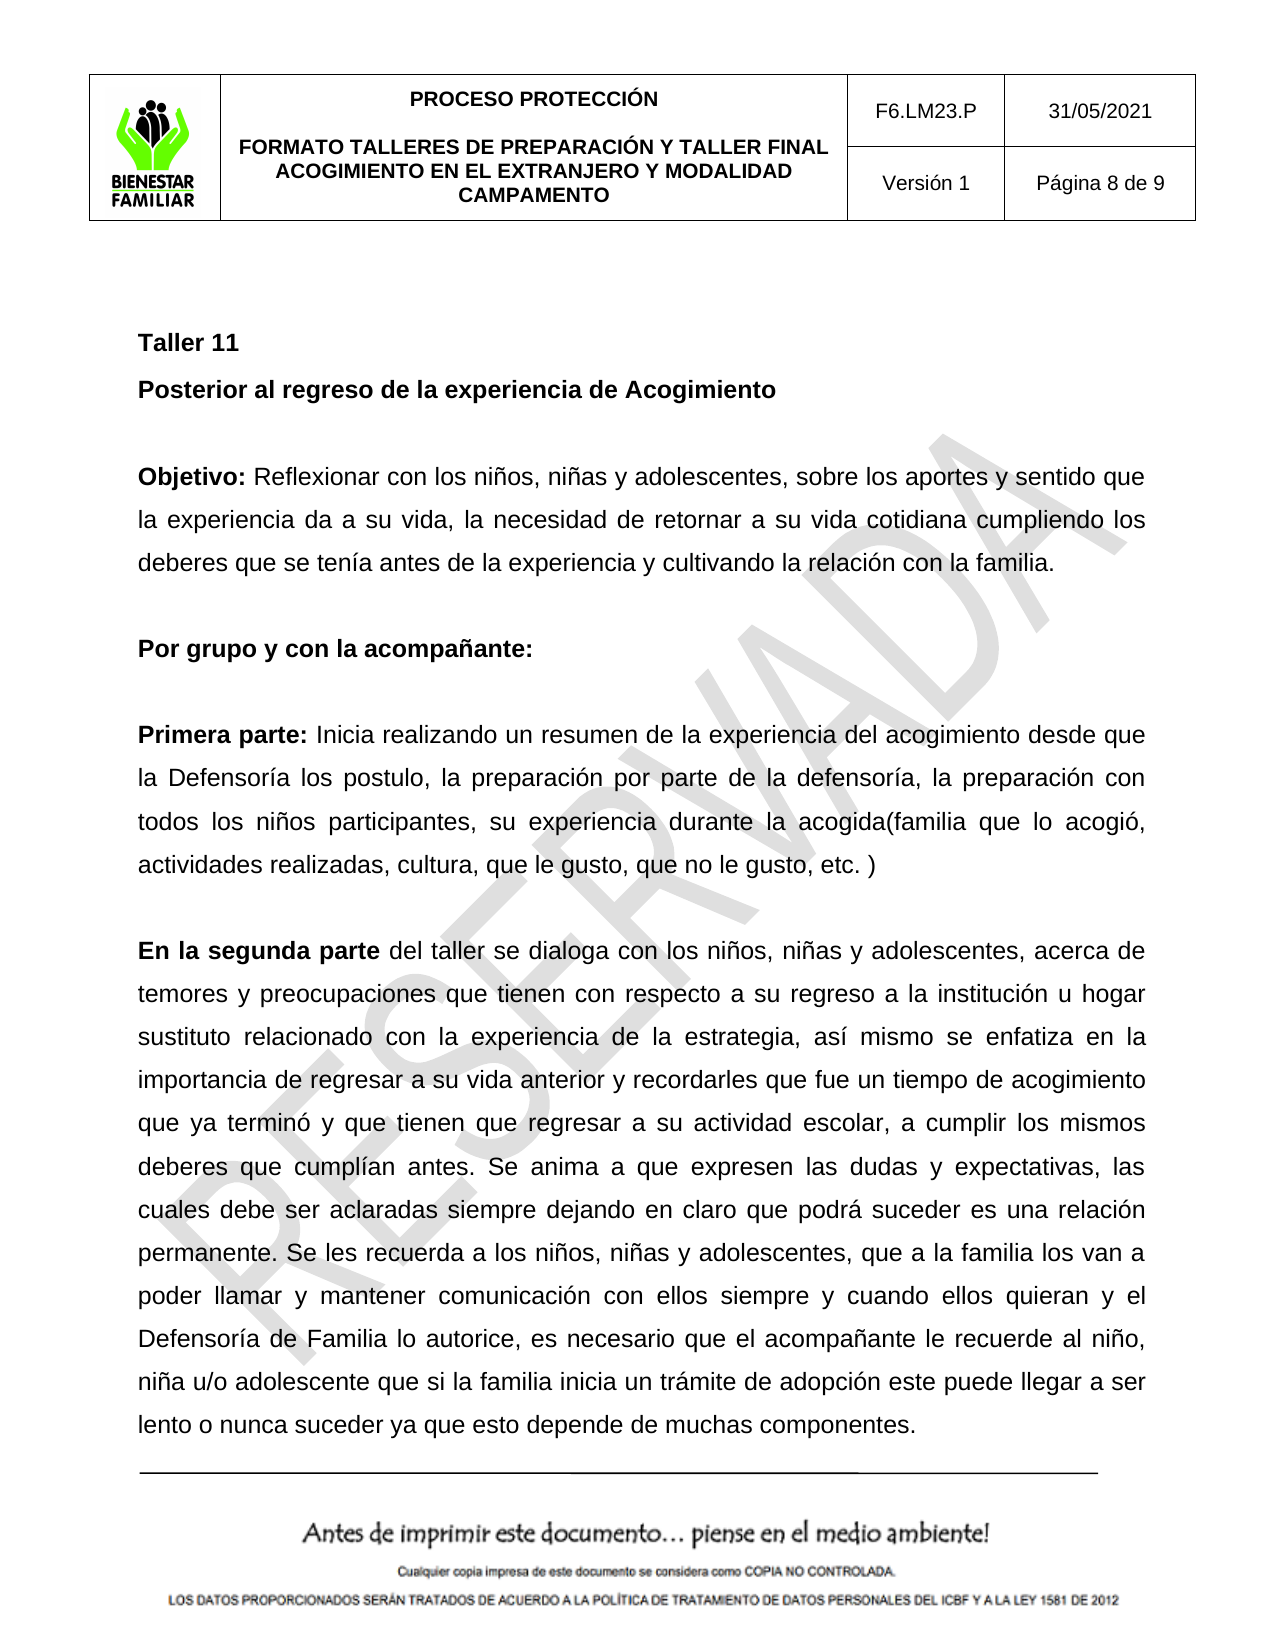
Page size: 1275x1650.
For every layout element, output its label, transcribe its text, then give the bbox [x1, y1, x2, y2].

subtitle Posterior al regreso de la experiencia de Acogimiento [138, 375, 1147, 404]
text En la segunda parte del taller se dialoga con los niños, niñas y adolescentes, acerca de temores y preocupaciones que tienen con respecto a su regreso a la institución u hogar sustituto relacionado con la experiencia de la estrategia, así mismo se enfatiza en la importancia de regresar a su vida anterior y recordarles que fue un tiempo de acogimiento que ya terminó y que tienen que regresar a su actividad escolar, a cumplir los mismos deberes que cumplían antes. Se anima a que expresen las dudas y expectativas, las cuales debe ser aclaradas siempre dejando en claro que podrá suceder es una relación permanente. Se les recuerda a los niños, niñas y adolescentes, que a la familia los van a poder llamar y mantener comunicación con ellos siempre y cuando ellos quieran y el Defensoría de Familia lo autorice, es necesario que el acompañante le recuerde al niño, niña u/o adolescente que si la familia inicia un trámite de adopción este puede llegar a ser lento o nunca suceder ya que esto depende de muchas componentes. [138, 936, 1147, 1439]
text Primera parte: Inicia realizando un resumen de la experiencia del acogimiento desde que la Defensoría los postulo, la preparación por parte de la defensoría, la preparación con todos los niños participantes, su experiencia durante la acogida(familia que lo acogió, actividades realizadas, cultura, que le gusto, que no le gusto, etc. ) [138, 720, 1147, 878]
picture [104, 87, 202, 218]
subtitle Taller 11 [138, 328, 1147, 357]
text Objetivo: Reflexionar con los niños, niñas y adolescentes, sobre los aportes y sentido que la experiencia da a su vida, la necesidad de retornar a su vida cotidiana cumpliendo los deberes que se tenía antes de la experiencia y cultivando la relación con la familia. [138, 461, 1147, 576]
text Por grupo y con la acompañante: [138, 634, 1147, 663]
picture [158, 1510, 1127, 1615]
